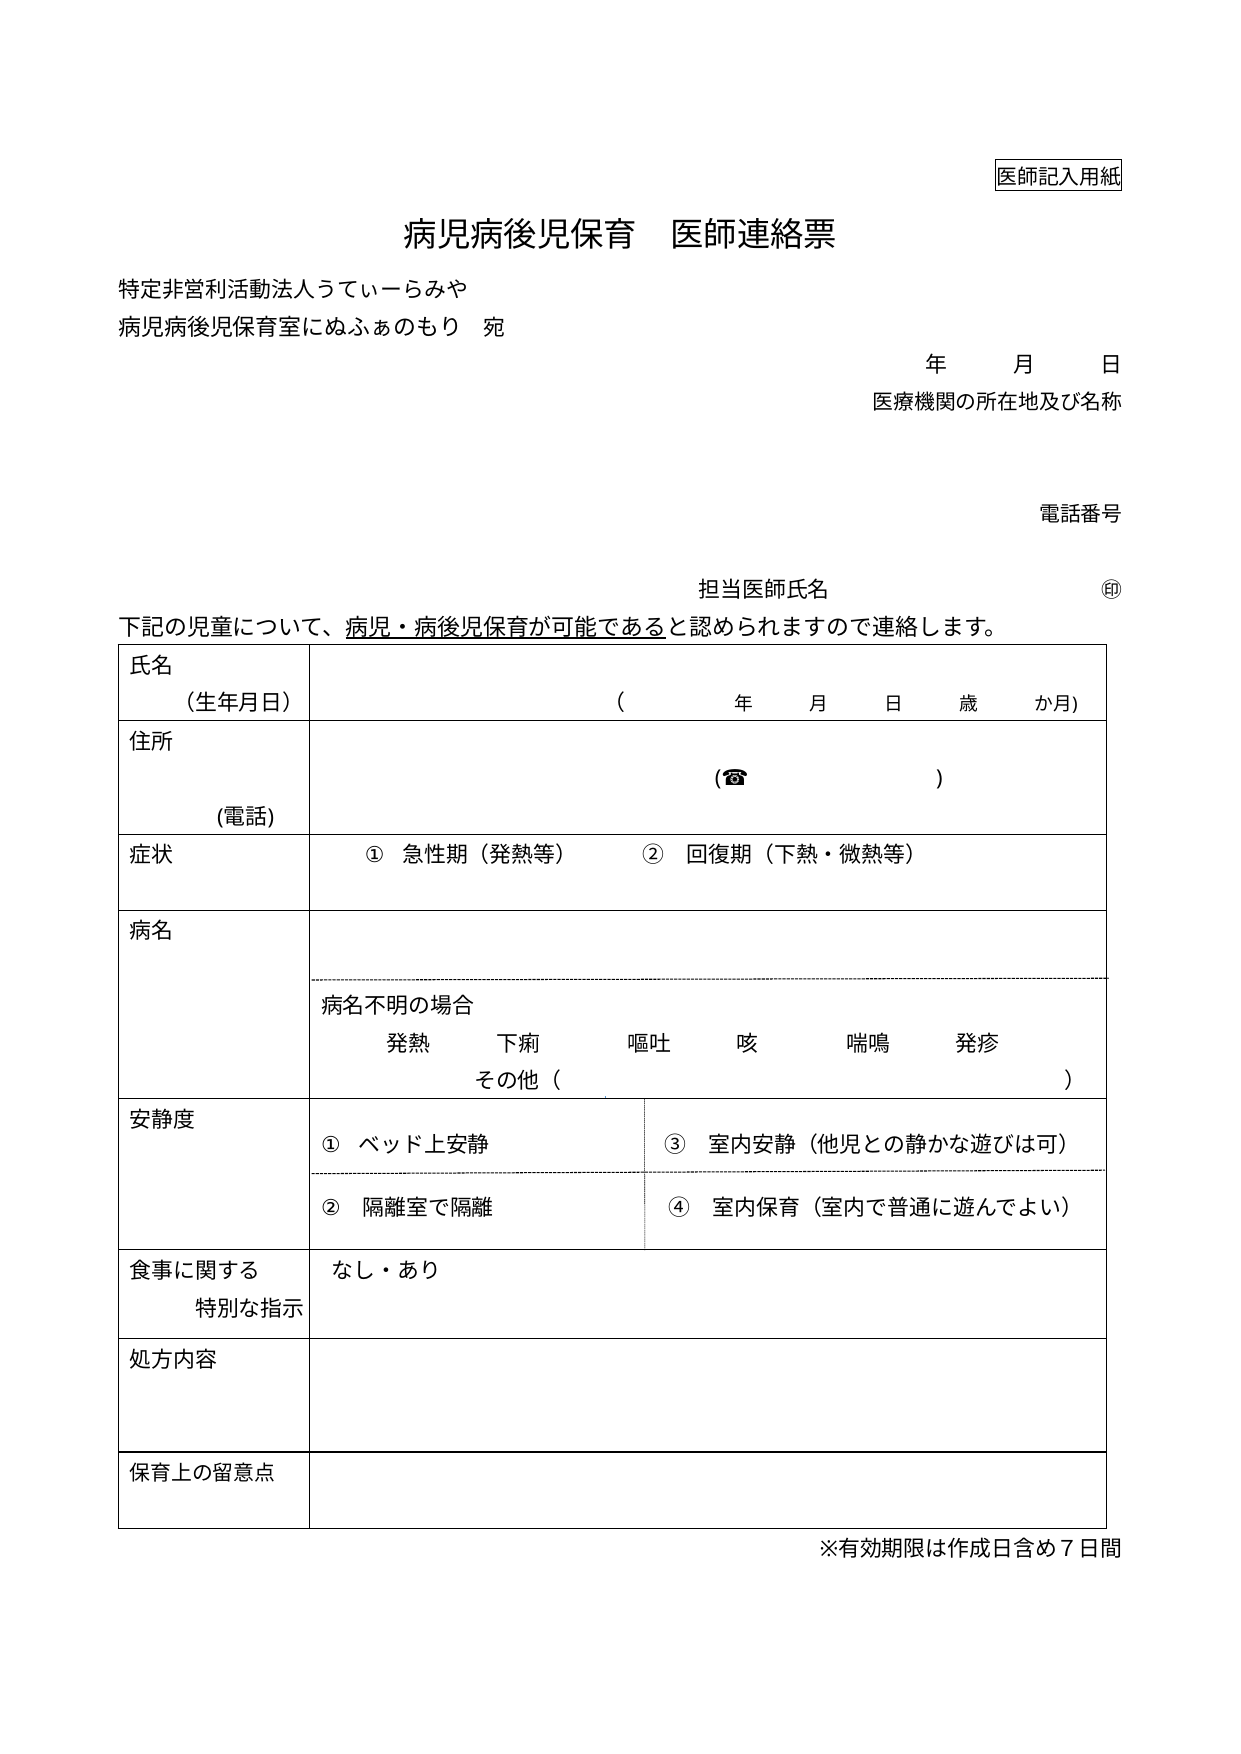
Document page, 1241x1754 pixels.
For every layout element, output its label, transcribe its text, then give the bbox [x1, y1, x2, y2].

text 病児病後児保育 医師連絡票 [118, 194, 1122, 269]
text 年 月 日 [118, 344, 1122, 381]
text ※有効期限は作成日含め７日間 [118, 1528, 1122, 1566]
table_cell (☎ ) [310, 721, 1106, 833]
text 医師記入用紙 [118, 156, 1122, 194]
text 下記の児童について、病児・病後児保育が可能であると認められますので連絡します。 [118, 606, 1056, 644]
text 医療機関の所在地及び名称 [118, 381, 1122, 419]
table_cell 病名 [119, 911, 309, 1098]
text 電話番号 [118, 494, 1122, 531]
table_cell 住所 (電話) [119, 721, 309, 833]
table_cell 病名不明の場合 発熱 下痢 嘔吐 咳 喘鳴 発疹 その他（ ） [310, 911, 1106, 1098]
table_cell 症状 [119, 835, 309, 909]
text 担当医師氏名 ㊞ [118, 569, 1122, 606]
text 病児病後児保育室にぬふぁのもり 宛 [118, 306, 1122, 344]
table_cell 保育上の留意点 [119, 1453, 309, 1527]
table_cell なし・あり [310, 1250, 1106, 1338]
table_header （ 年 月 日 歳 か月) [310, 645, 1106, 720]
table_header 氏名 （生年月日） [119, 645, 309, 720]
table_cell ベッド上安静 ③ 室内安静（他児との静かな遊びは可） ② 隔離室で隔離 ④ 室内保育（室内で普通に遊んでよい） [310, 1099, 644, 1249]
table_cell ベッド上安静 ③ 室内安静（他児との静かな遊びは可） ② 隔離室で隔離 ④ 室内保育（室内で普通に遊んでよい） [645, 1171, 1106, 1249]
table_cell 急性期（発熱等） ② 回復期（下熱・微熱等） [310, 835, 1106, 909]
table_cell ベッド上安静 ③ 室内安静（他児との静かな遊びは可） ② 隔離室で隔離 ④ 室内保育（室内で普通に遊んでよい） [645, 1099, 1106, 1171]
text 特定非営利活動法人うてぃーらみや [118, 269, 1122, 306]
table_cell [310, 1339, 1106, 1451]
table_cell 食事に関する 特別な指示 [119, 1250, 309, 1338]
table_cell 安静度 [119, 1099, 309, 1249]
table_cell 処方内容 [119, 1339, 309, 1451]
table_cell [310, 1453, 1106, 1527]
